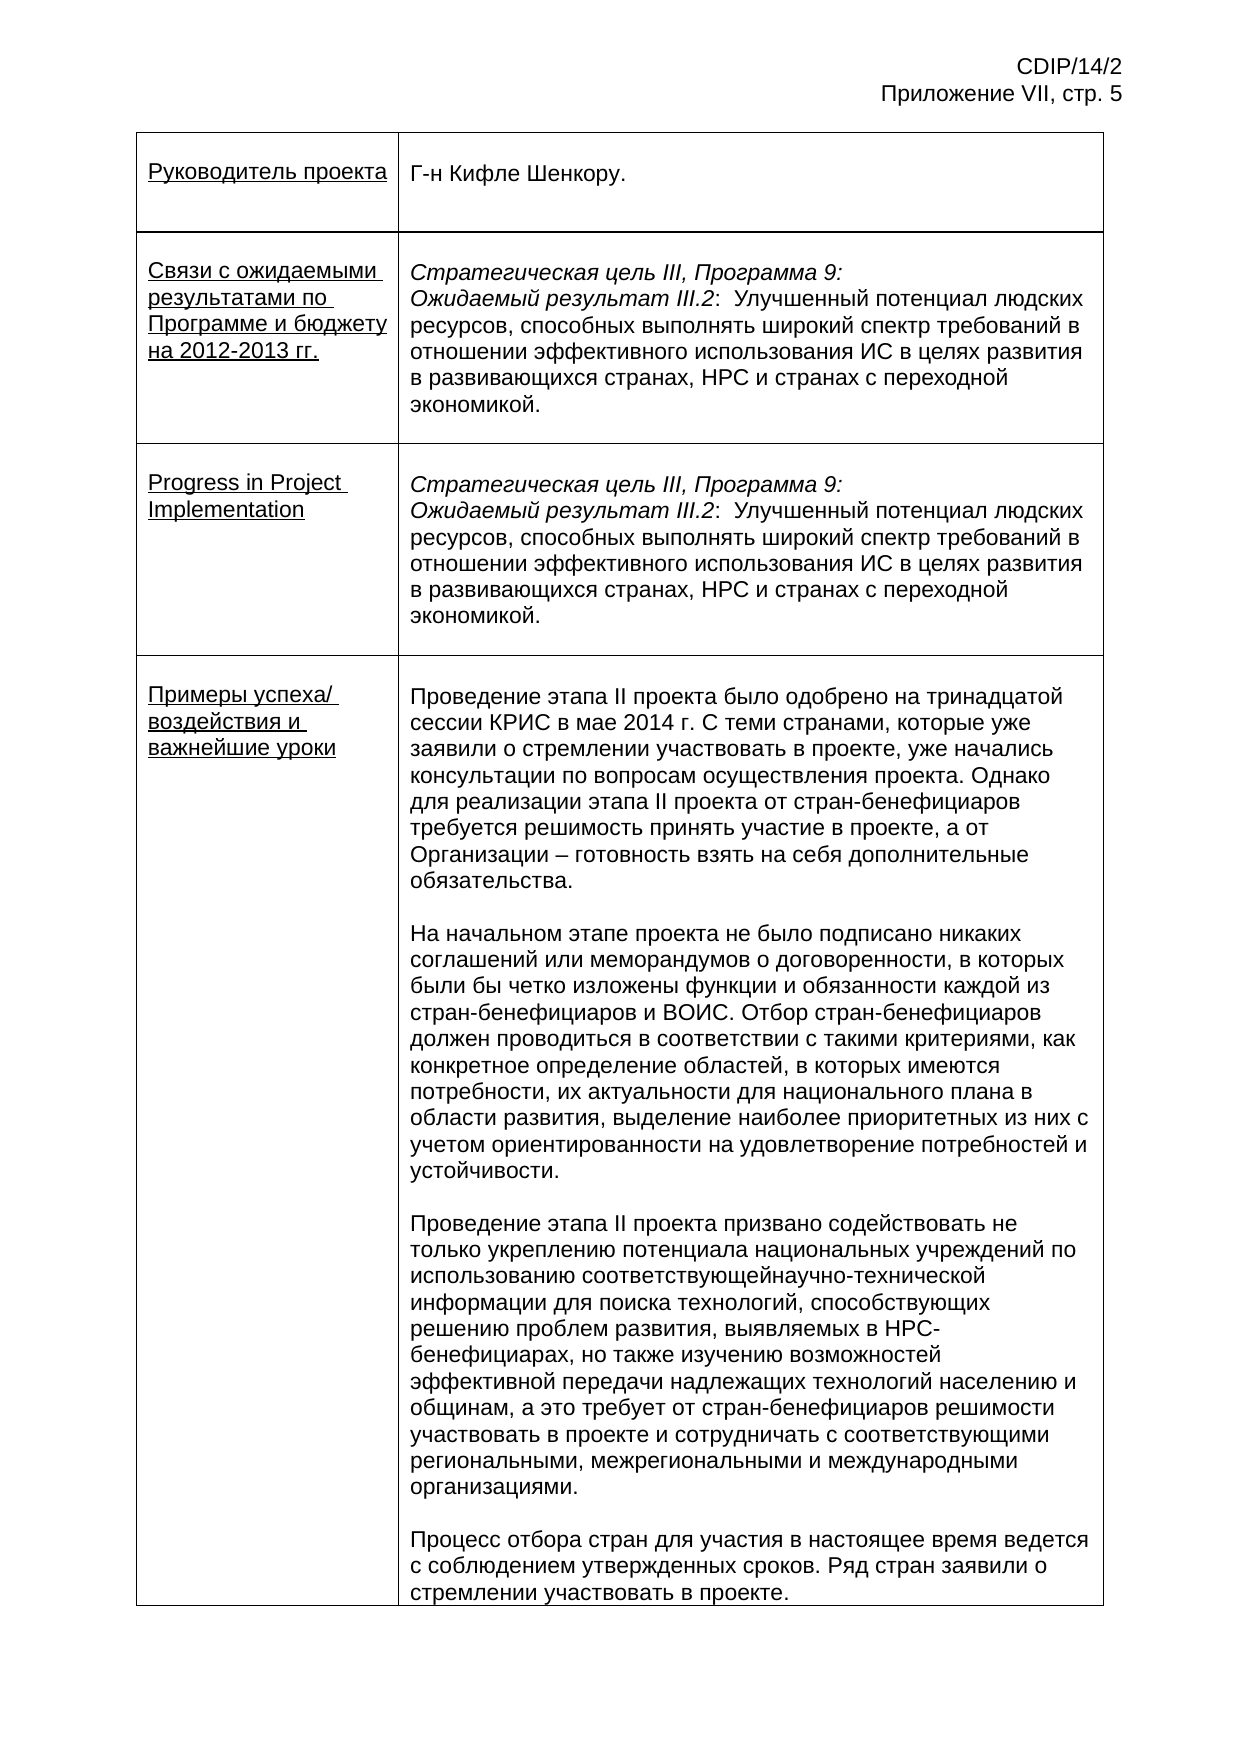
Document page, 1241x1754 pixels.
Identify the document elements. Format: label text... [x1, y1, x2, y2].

table_cell Проведение этапа II проекта было одобрено на тринадцатой сессии КРИС в мае 2014 г. С теми странами, которые уже заявили о стремлении участвовать в проекте, уже начались консультации по вопросам осуществления проекта. Однако для реализации этапа II проекта от стран-бенефициаров требуется решимость принять участие в проекте, а от Организации – готовность взять на себя дополнительные обязательства. На начальном этапе проекта не было подписано никаких соглашений или меморандумов о договоренности, в которых были бы четко изложены функции и обязанности каждой из стран-бенефициаров и ВОИС. Отбор стран-бенефициаров должен проводиться в соответствии с такими критериями, как конкретное определение областей, в которых имеются потребности, их актуальности для национального плана в области развития, выделение наиболее приоритетных из них с учетом ориентированности на удовлетворение потребностей и устойчивости. Проведение этапа II проекта призвано содействовать не только укреплению потенциала национальных учреждений по использованию соответствующейнаучно-технической информации для поиска технологий, способствующих решению проблем развития, выявляемых в НРС-бенефициарах, но также изучению возможностей эффективной передачи надлежащих технологий населению и общинам, а это требует от стран-бенефициаров решимости участвовать в проекте и сотрудничать с соответствующими региональными, межрегиональными и международными организациями. Процесс отбора стран для участия в настоящее время ведется с соблюдением утвержденных сроков. Ряд стран заявили о стремлении участвовать в проекте. [399, 656, 1103, 1605]
table_cell Стратегическая цель III, Программа 9: Ожидаемый результат III.2: Улучшенный потенциал людских ресурсов, способных выполнять широкий спектр требований в отношении эффективного использования ИС в целях развития в развивающихся странах, НРС и странах с переходной экономикой. [399, 233, 1103, 443]
table_cell Стратегическая цель III, Программа 9: Ожидаемый результат III.2: Улучшенный потенциал людских ресурсов, способных выполнять широкий спектр требований в отношении эффективного использования ИС в целях развития в развивающихся странах, НРС и странах с переходной экономикой. [399, 444, 1103, 655]
table_cell Progress in Project Implementation [137, 444, 398, 655]
table_header Руководитель проекта [137, 133, 398, 231]
table_cell Примеры успеха/ воздействия и важнейшие уроки [137, 656, 398, 1605]
table_header Г-н Кифле Шенкору. [399, 133, 1103, 231]
table_cell Связи с ожидаемыми результатами по Программе и бюджету на 2012-2013 гг. [137, 233, 398, 443]
